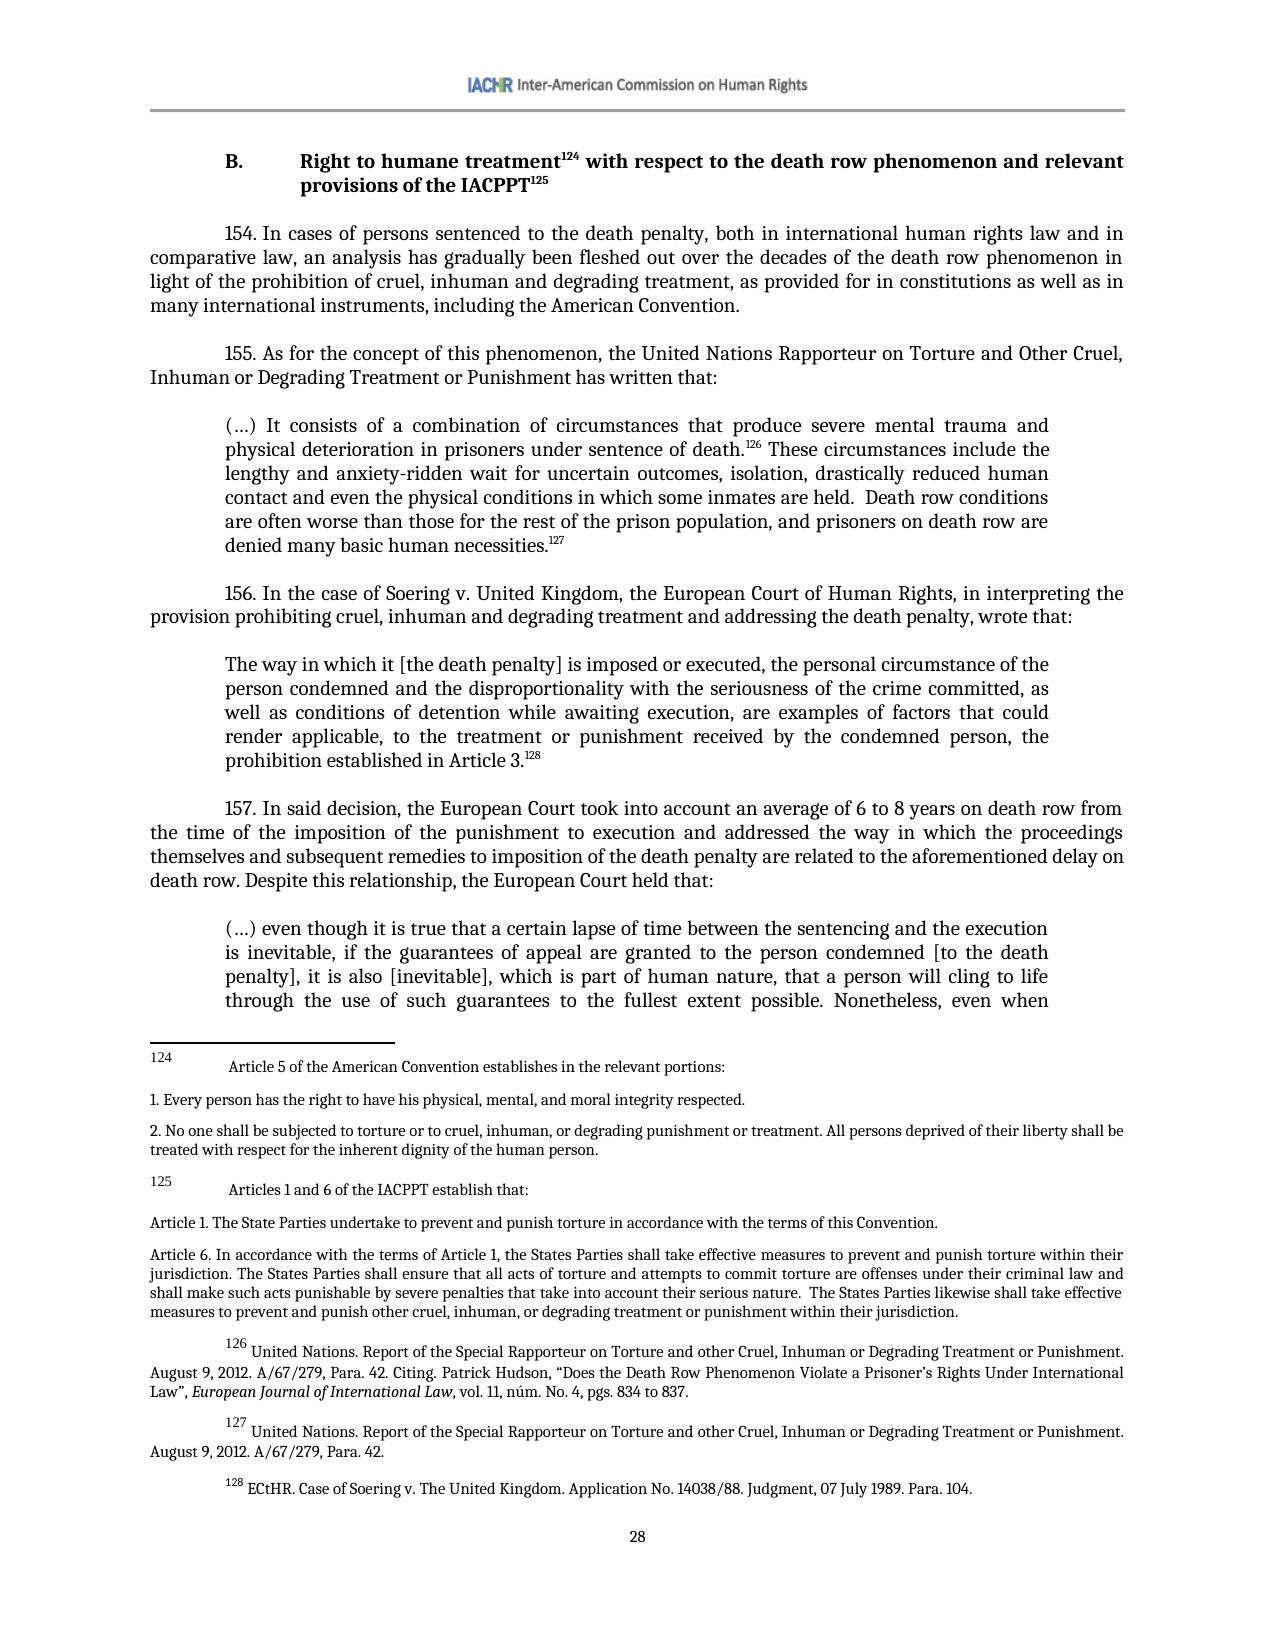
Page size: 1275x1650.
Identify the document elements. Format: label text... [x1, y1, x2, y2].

list As for the concept of this phenomenon, the United Nations Rapporteur on Torture and Other Cruel, Inhuman or Degrading Treatment or Punishment has written that: [150, 342, 1125, 389]
text (…) It consists of a combination of circumstances that produce severe mental trauma and physical deterioration in prisoners under sentence of death. These circumstances include the lengthy and anxiety-ridden wait for uncertain outcomes, isolation, drastically reduced human contact and even the physical conditions in which some inmates are held. Death row conditions are often worse than those for the rest of the prison population, and prisoners on death row are denied many basic human necessities. [225, 413, 1050, 557]
text (…) even though it is true that a certain lapse of time between the sentencing and the execution is inevitable, if the guarantees of appeal are granted to the person condemned [to the death penalty], it is also [inevitable], which is part of human nature, that a person will cling to life through the use of such guarantees to the fullest extent possible. Nonetheless, even when complex proceedings subsequent to the sentencing in Virginia are well intended and even potentially beneficial to the convicted person, the consequence is that said person must endure for many years the conditions of death row and of anguish and high stress of living under the constant shadow of death. [225, 917, 1050, 1012]
list In said decision, the European Court took into account an average of 6 to 8 years on death row from the time of the imposition of the punishment to execution and addressed the way in which the proceedings themselves and subsequent remedies to imposition of the death penalty are related to the aforementioned delay on death row. Despite this relationship, the European Court held that: [150, 797, 1125, 893]
list In the case of Soering v. United Kingdom, the European Court of Human Rights, in interpreting the provision prohibiting cruel, inhuman and degrading treatment and addressing the death penalty, wrote that: [150, 581, 1125, 629]
text The way in which it [the death penalty] is imposed or executed, the personal circumstance of the person condemned and the disproportionality with the seriousness of the crime committed, as well as conditions of detention while awaiting execution, are examples of factors that could render applicable, to the treatment or punishment received by the condemned person, the prohibition established in Article 3. [225, 653, 1050, 773]
list In cases of persons sentenced to the death penalty, both in international human rights law and in comparative law, an analysis has gradually been fleshed out over the decades of the death row phenomenon in light of the prohibition of cruel, inhuman and degrading treatment, as provided for in constitutions as well as in many international instruments, including the American Convention. [150, 222, 1125, 318]
subtitle Right to humane treatment with respect to the death row phenomenon and relevant provisions of the IACPPT [225, 150, 1125, 198]
picture [456, 75, 819, 95]
